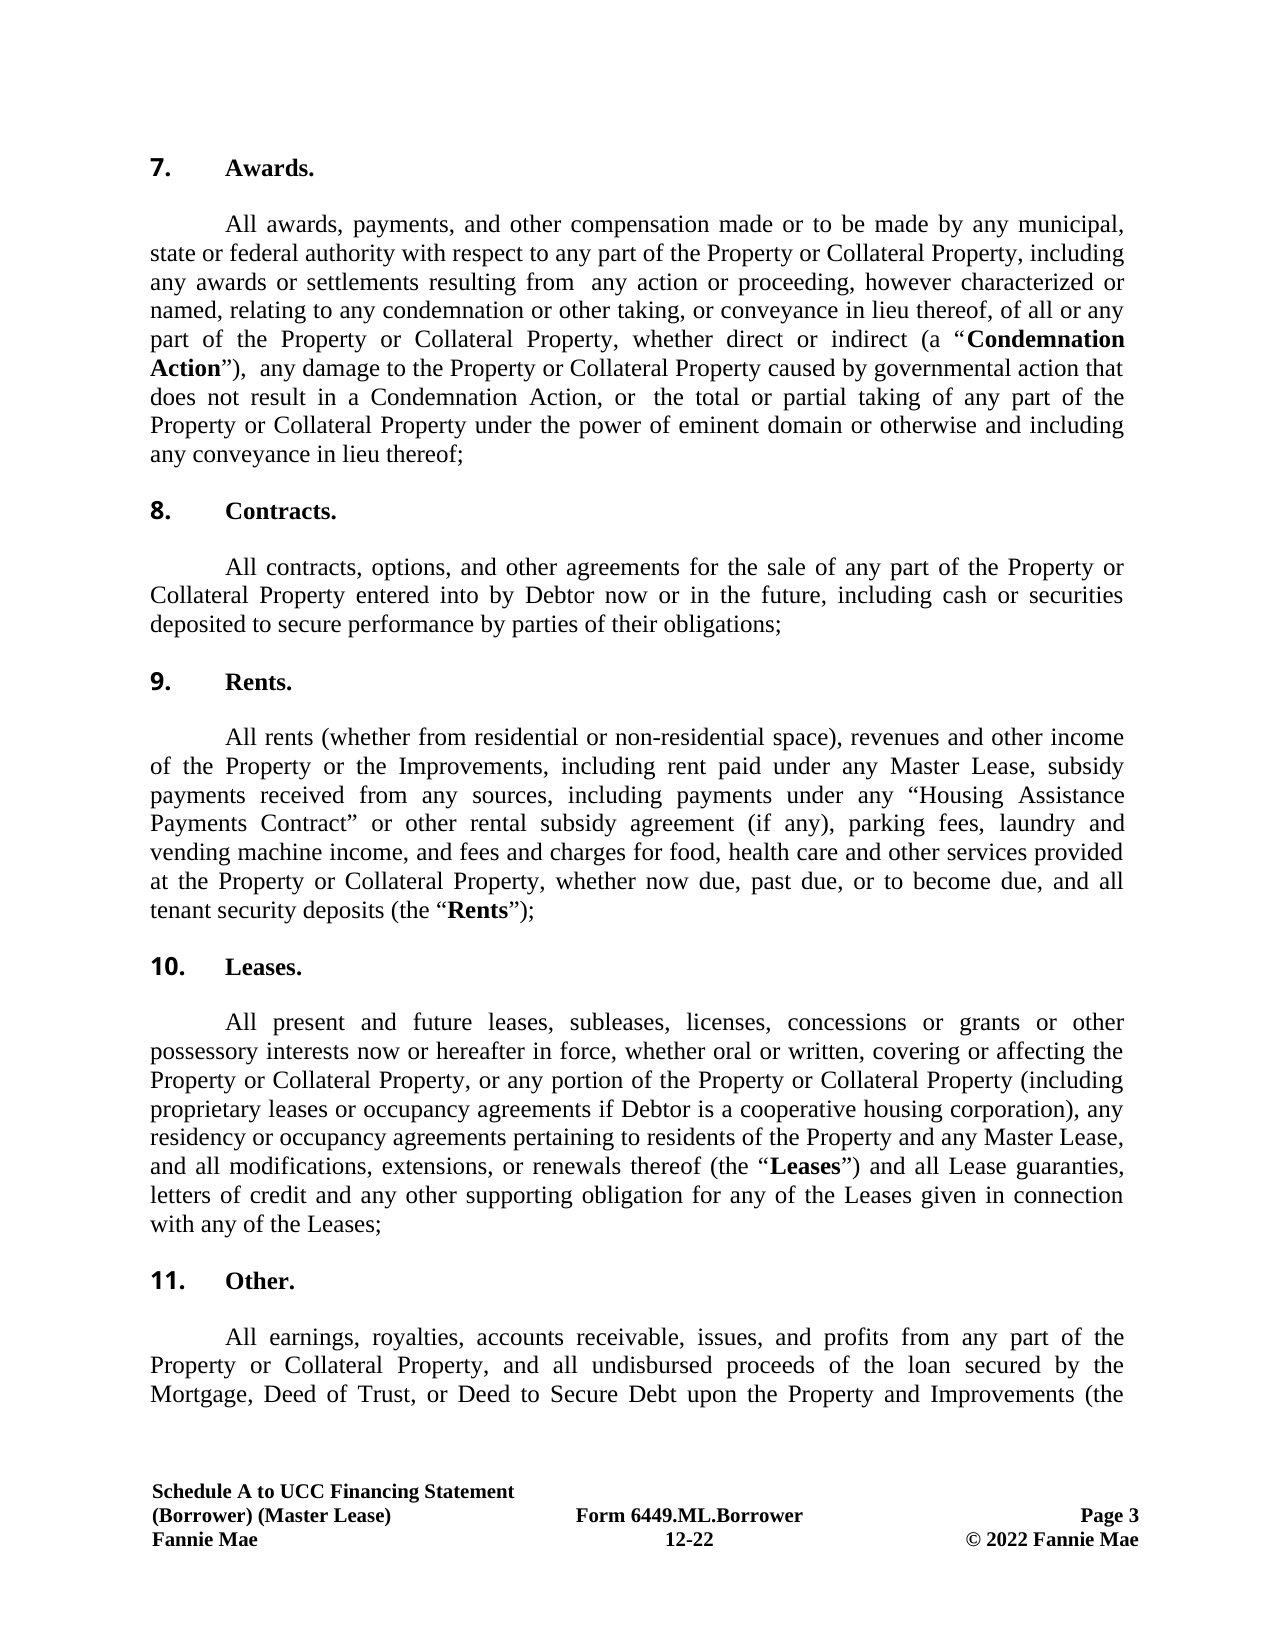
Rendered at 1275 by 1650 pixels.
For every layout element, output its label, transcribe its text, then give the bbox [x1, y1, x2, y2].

text All contracts, options, and other agreements for the sale of any part of the Property or Collateral Property entered into by Debtor now or in the future, including cash or securities deposited to secure performance by parties of their obligations; [150, 552, 1125, 638]
list Other. [150, 1262, 1125, 1297]
list Contracts. [150, 493, 1125, 527]
list Leases. [150, 948, 1125, 982]
text All awards, payments, and other compensation made or to be made by any municipal, state or federal authority with respect to any part of the Property or Collateral Property, including any awards or settlements resulting from any action or proceeding, however characterized or named, relating to any condemnation or other taking, or conveyance in lieu thereof, of all or any part of the Property or Collateral Property, whether direct or indirect (a “Condemnation Action”), any damage to the Property or Collateral Property caused by governmental action that does not result in a Condemnation Action, or the total or partial taking of any part of the Property or Collateral Property under the power of eminent domain or otherwise and including any conveyance in lieu thereof; [150, 209, 1125, 468]
list Rents. [150, 663, 1125, 697]
text All present and future leases, subleases, licenses, concessions or grants or other possessory interests now or hereafter in force, whether oral or written, covering or affecting the Property or Collateral Property, or any portion of the Property or Collateral Property (including proprietary leases or occupancy agreements if Debtor is a cooperative housing corporation), any residency or occupancy agreements pertaining to residents of the Property and any Master Lease, and all modifications, extensions, or renewals thereof (the “Leases”) and all Lease guaranties, letters of credit and any other supporting obligation for any of the Leases given in connection with any of the Leases; [150, 1007, 1125, 1237]
text All rents (whether from residential or non-residential space), revenues and other income of the Property or the Improvements, including rent paid under any Master Lease, subsidy payments received from any sources, including payments under any “Housing Assistance Payments Contract” or other rental subsidy agreement (if any), parking fees, laundry and vending machine income, and fees and charges for food, health care and other services provided at the Property or Collateral Property, whether now due, past due, or to become due, and all tenant security deposits (the “Rents”); [150, 722, 1125, 923]
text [150, 1322, 1125, 1408]
list Awards. [150, 150, 1125, 184]
